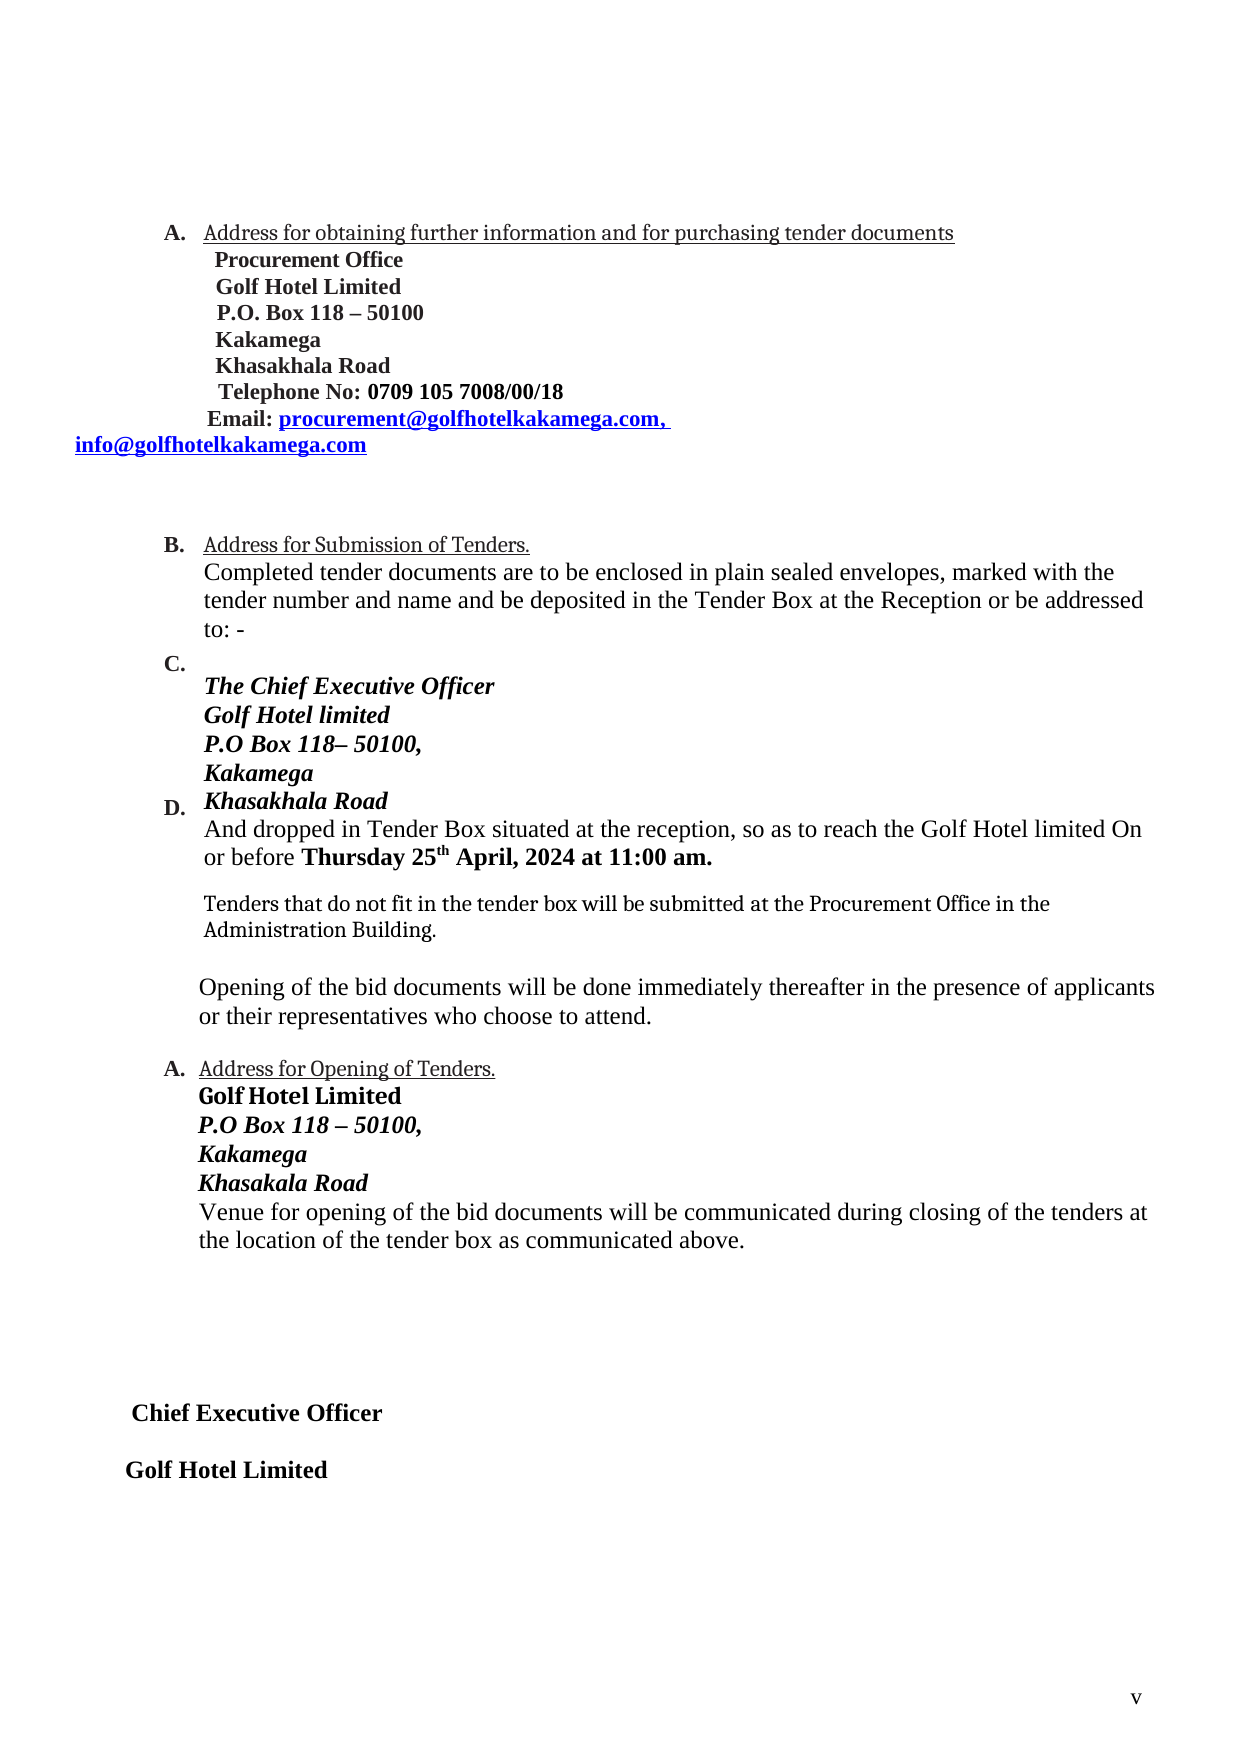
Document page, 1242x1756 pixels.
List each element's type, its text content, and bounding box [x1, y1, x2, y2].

text P.O Box 118 – 50100, [198, 1110, 1167, 1139]
list Address for obtaining further information and for purchasing tender documents [164, 219, 1167, 247]
text P.O. Box 118 – 50100 [165, 299, 894, 326]
text Golf Hotel Limited [199, 1082, 1167, 1110]
text Golf Hotel limited [204, 700, 1167, 729]
text Khasakala Road [198, 1168, 1167, 1197]
text Procurement Office [209, 247, 1078, 273]
text Kakamega [204, 758, 1167, 786]
text Golf Hotel Limited [87, 1455, 1167, 1484]
text Completed tender documents are to be enclosed in plain sealed envelopes, marked with the tender number and name and be deposited in the Tender Box at the Reception or be addressed to: - [204, 558, 1156, 642]
text P.O Box 118– 50100, [204, 729, 1167, 758]
text Opening of the bid documents will be done immediately thereafter in the presence of applicants or their representatives who choose to attend. [199, 972, 1167, 1030]
text Tenders that do not fit in the tender box will be submitted at the Procurement Office in the Administration Building. [203, 891, 1167, 944]
text And dropped in Tender Box situated at the reception, so as to reach the Golf Hotel limited On or before Thursday 25th April, 2024 at 11:00 am. [204, 816, 1152, 870]
text Khasakhala Road [204, 786, 1167, 815]
text Venue for opening of the bid documents will be communicated during closing of the tenders at the location of the tender box as communicated above. [199, 1197, 1167, 1254]
text Chief Executive Officer [75, 1398, 1167, 1426]
text Email: procurement@golfhotelkakamega.com, info@golfhotelkakamega.com [75, 405, 894, 457]
text The Chief Executive Officer [204, 671, 1167, 700]
text Telephone No: 0709 105 7008/00/18 [75, 378, 894, 405]
list Address for Opening of Tenders. [163, 1054, 1167, 1082]
list Address for Submission of Tenders. [164, 531, 1167, 558]
text Golf Hotel Limited [215, 273, 894, 299]
text Khasakhala Road [209, 352, 894, 378]
text Kakamega [209, 326, 894, 352]
text Kakamega [198, 1139, 1167, 1168]
